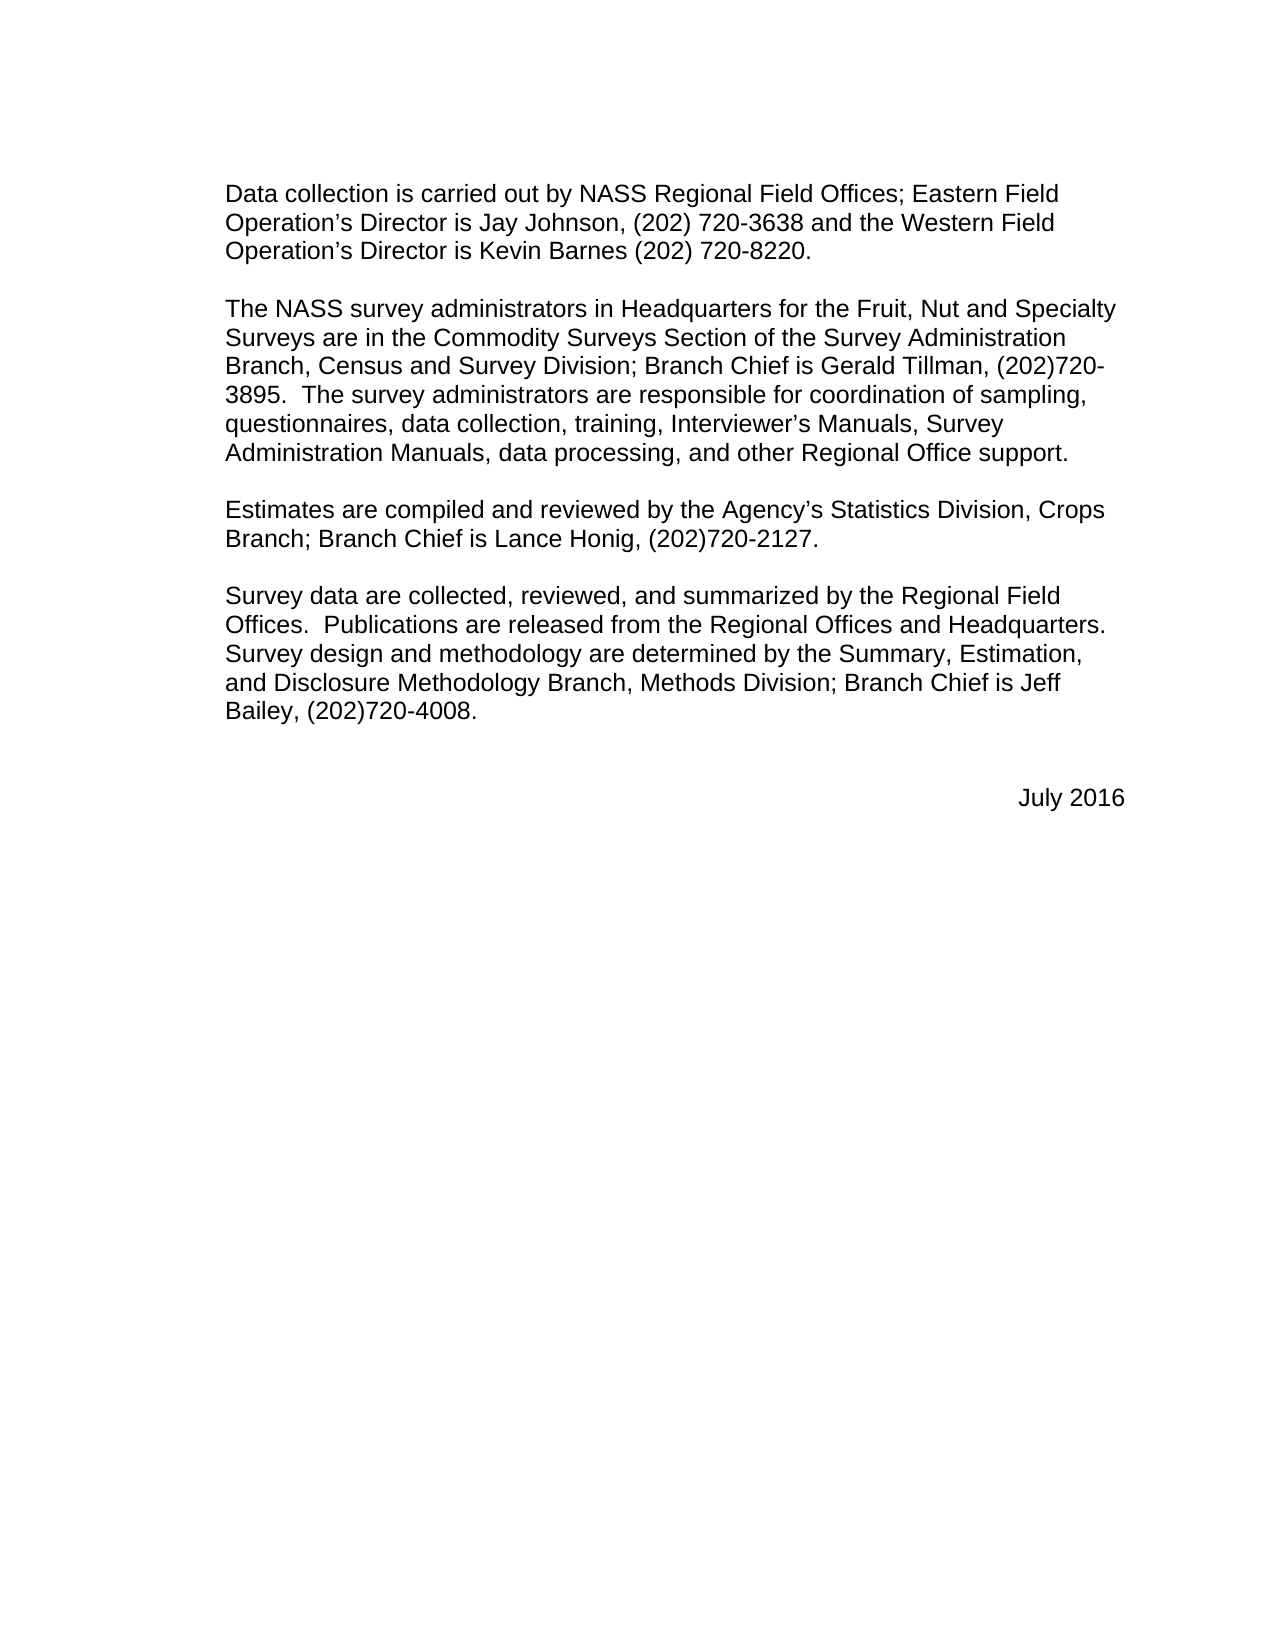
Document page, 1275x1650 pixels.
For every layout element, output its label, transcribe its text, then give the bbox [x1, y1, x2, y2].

text Data collection is carried out by NASS Regional Field Offices; Eastern Field Operation’s Director is Jay Johnson, (202) 720-3638 and the Western Field Operation’s Director is Kevin Barnes (202) 720-8220. [225, 179, 1125, 265]
text Estimates are compiled and reviewed by the Agency’s Statistics Division, Crops Branch; Branch Chief is Lance Honig, (202)720-2127. [225, 495, 1125, 552]
text The NASS survey administrators in Headquarters for the Fruit, Nut and Specialty Surveys are in the Commodity Surveys Section of the Survey Administration Branch, Census and Survey Division; Branch Chief is Gerald Tillman, (202)720-3895. The survey administrators are responsible for coordination of sampling, questionnaires, data collection, training, Interviewer’s Manuals, Survey Administration Manuals, data processing, and other Regional Office support. [225, 294, 1125, 466]
text Survey data are collected, reviewed, and summarized by the Regional Field Offices. Publications are released from the Regional Offices and Headquarters. [225, 581, 1125, 639]
text July 2016 [150, 782, 1125, 811]
text Survey design and methodology are determined by the Summary, Estimation, and Disclosure Methodology Branch, Methods Division; Branch Chief is Jeff Bailey, (202)720-4008. [225, 639, 1125, 725]
